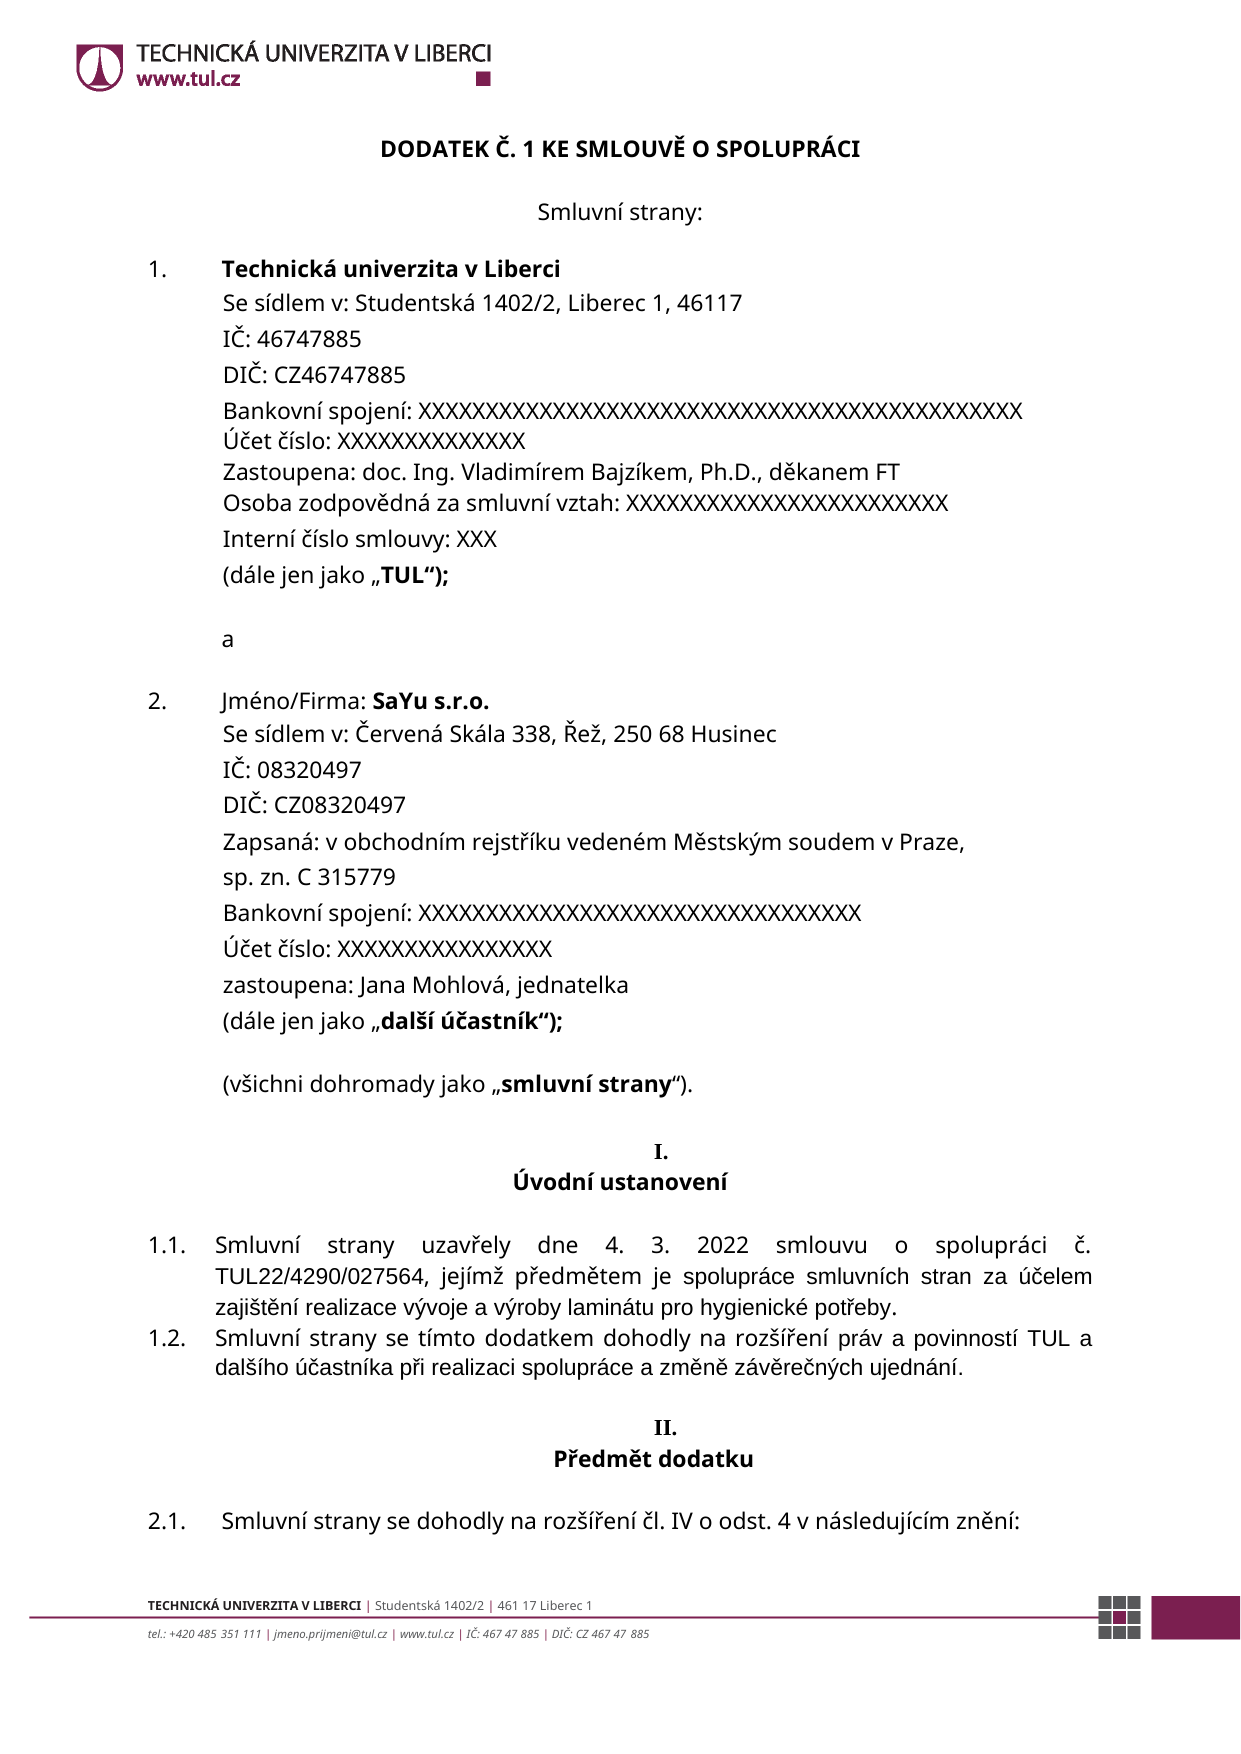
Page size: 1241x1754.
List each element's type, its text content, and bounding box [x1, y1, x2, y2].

text IČ: 46747885 [223, 323, 1093, 354]
list Smluvní strany uzavřely dne 4. 3. 2022 smlouvu o spolupráci č. TUL22/4290/027564, jejímž předmětem je spolupráce smluvních stran za účelem zajištění realizace vývoje a výroby laminátu pro hygienické potřeby. [148, 1229, 1093, 1322]
text Bankovní spojení: XXXXXXXXXXXXXXXXXXXXXXXXXXXXXXXXXXXXXXXXXXXXX [223, 394, 1092, 425]
text Zapsaná: v obchodním rejstříku vedeném Městským soudem v Praze, sp. zn. C 315779 [223, 825, 1093, 893]
text Předmět dodatku [215, 1442, 1093, 1474]
list Technická univerzita v Liberci [148, 253, 1093, 284]
text Se sídlem v: Studentská 1402/2, Liberec 1, 46117 [223, 287, 1093, 318]
text DIČ: CZ08320497 [223, 789, 1093, 821]
text Osoba zodpovědná za smluvní vztah: XXXXXXXXXXXXXXXXXXXXXXXX [223, 487, 1093, 518]
text Účet číslo: XXXXXXXXXXXXXX [223, 425, 626, 456]
picture [29, 1596, 1241, 1681]
text DIČ: CZ46747885 [223, 359, 1093, 390]
text Se sídlem v: Červená Skála 338, Řež, 250 68 Husinec [223, 718, 1093, 749]
list Smluvní strany se tímto dodatkem dohodly na rozšíření práv a povinností TUL a dalšího účastníka při realizaci spolupráce a změně závěrečných ujednání. [148, 1322, 1093, 1380]
text (dále jen jako „další účastník“); [223, 1005, 1093, 1036]
list Jméno/Firma: SaYu s.r.o. [148, 685, 1093, 716]
text Smluvní strany: [148, 195, 1093, 227]
text Bankovní spojení: XXXXXXXXXXXXXXXXXXXXXXXXXXXXXXXXX [223, 897, 1093, 928]
list Smluvní strany se dohodly na rozšíření čl. IV o odst. 4 v následujícím znění: [148, 1505, 1093, 1536]
text IČ: 08320497 [223, 753, 1093, 785]
text Zastoupena: doc. Ing. Vladimírem Bajzíkem, Ph.D., děkanem FT [223, 456, 901, 487]
text DODATEK Č. 1 KE SMLOUVĚ O SPOLUPRÁCI [148, 133, 1093, 164]
picture [0, 0, 1199, 124]
text (dále jen jako „TUL“); [223, 559, 1093, 590]
text zastoupena: Jana Mohlová, jednatelka [223, 969, 1093, 1000]
text Účet číslo: XXXXXXXXXXXXXXXX [223, 933, 1093, 964]
text a [221, 623, 1093, 654]
text Úvodní ustanovení [148, 1166, 1093, 1197]
text (všichni dohromady jako „smluvní strany“). [223, 1068, 1093, 1099]
text Interní číslo smlouvy: XXX [223, 523, 1093, 554]
